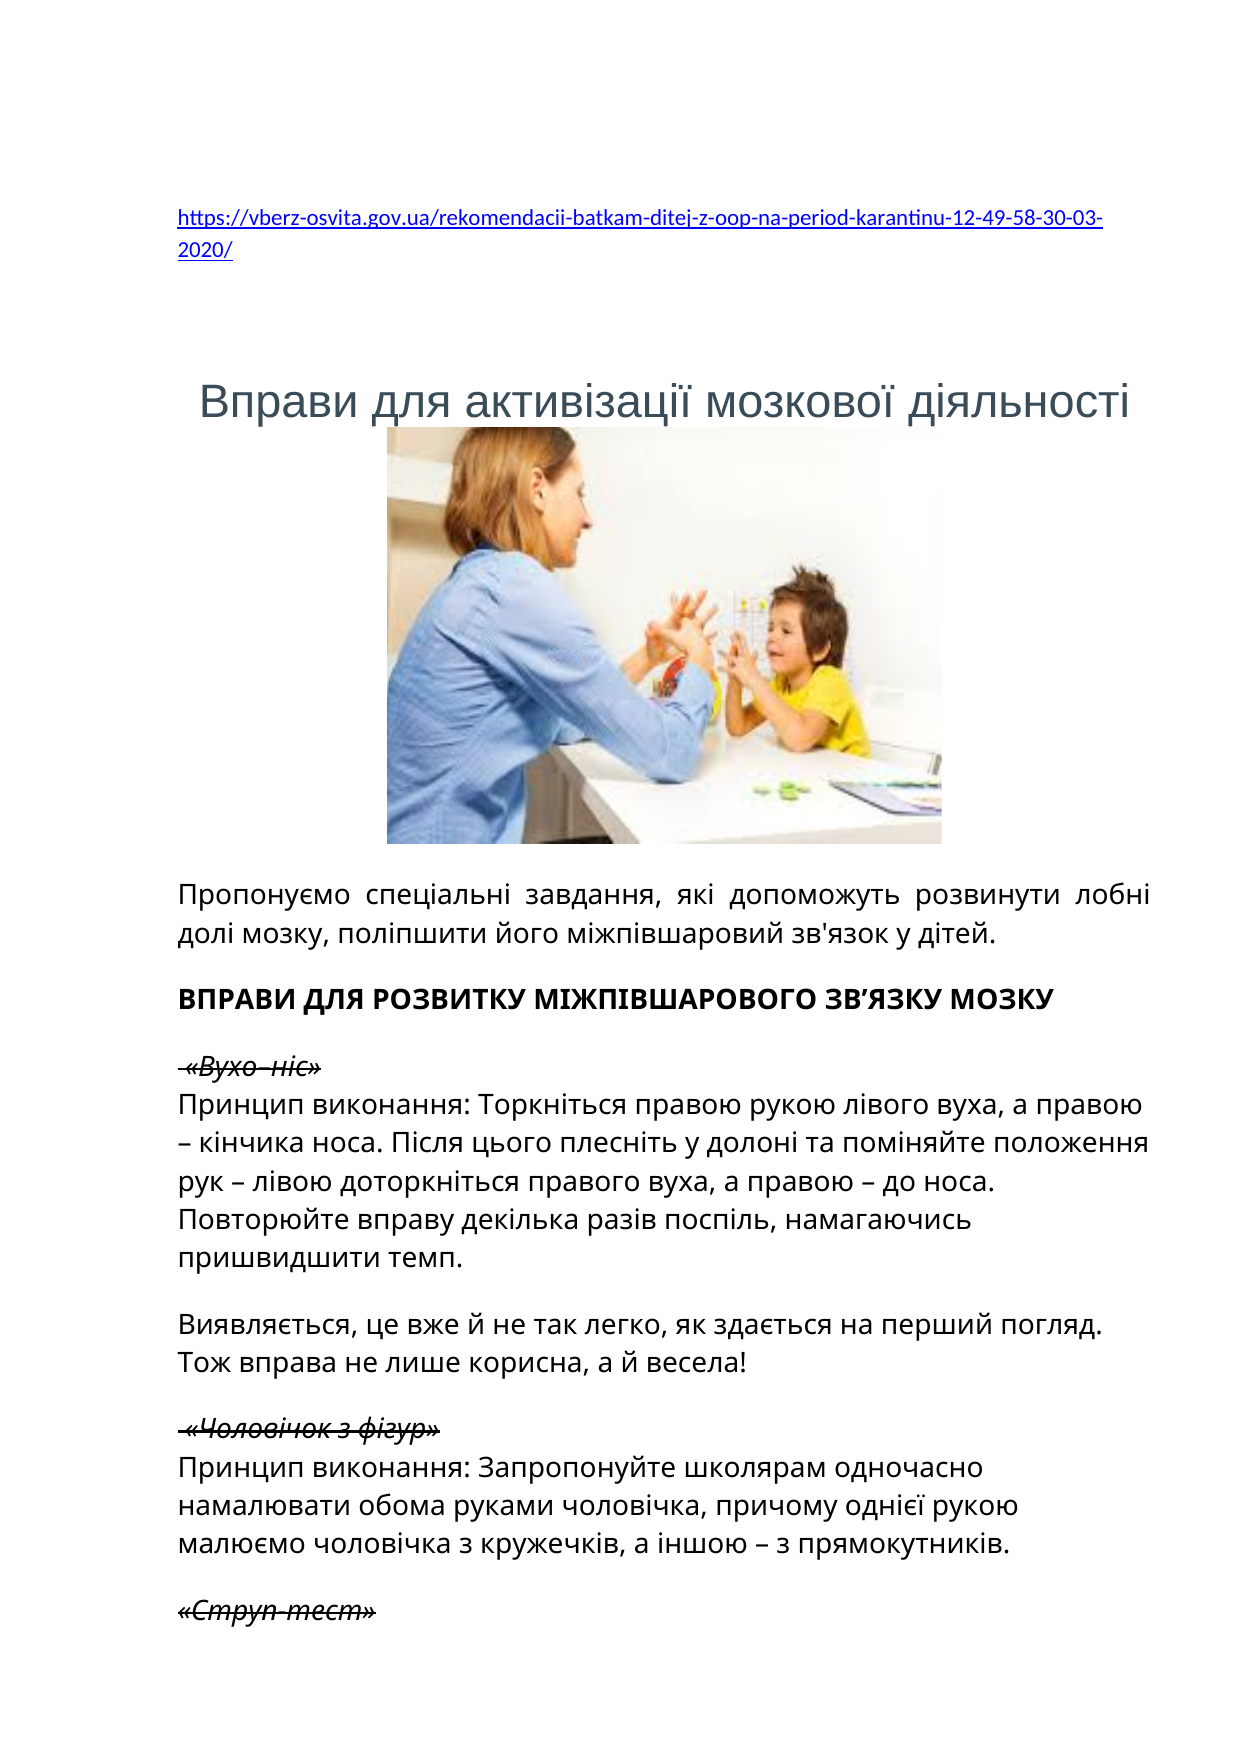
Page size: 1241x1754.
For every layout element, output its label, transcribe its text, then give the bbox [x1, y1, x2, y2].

text https://vberz-osvita.gov.ua/rekomendacii-batkam-ditej-z-oop-na-period-karantinu-12-49-58-30-03-2020/ [177, 203, 1152, 263]
text Принцип виконання: Торкніться правою рукою лівого вуха, а правою – кінчика носа. Після цього плесніть у долоні та поміняйте положення рук – лівою доторкніться правого вуха, а правою – до носа. Повторюйте вправу декілька разів поспіль, намагаючись пришвидшити темп. [177, 1084, 1152, 1276]
text «Вухо–ніс» [177, 1046, 1152, 1084]
picture [387, 427, 942, 844]
text «Чоловічок з фігур» [177, 1409, 1152, 1447]
text Пропонуємо спеціальні завдання, які допоможуть розвинути лобні долі мозку, поліпшити його міжпівшаровий зв'язок у дітей. [177, 874, 1152, 951]
text Принцип виконання: Запропонуйте школярам одночасно намалювати обома руками чоловічка, причому однієї рукою малюємо чоловічка з кружечків, а іншою – з прямокутників. [177, 1447, 1152, 1562]
text «Струп-тест» [177, 1590, 1152, 1628]
text Виявляється, це вже й не так легко, як здається на перший погляд. Тож вправа не лише корисна, а й весела! [177, 1304, 1152, 1381]
text ВПРАВИ ДЛЯ РОЗВИТКУ МІЖПІВШАРОВОГО ЗВ’ЯЗКУ МОЗКУ [177, 979, 1152, 1018]
